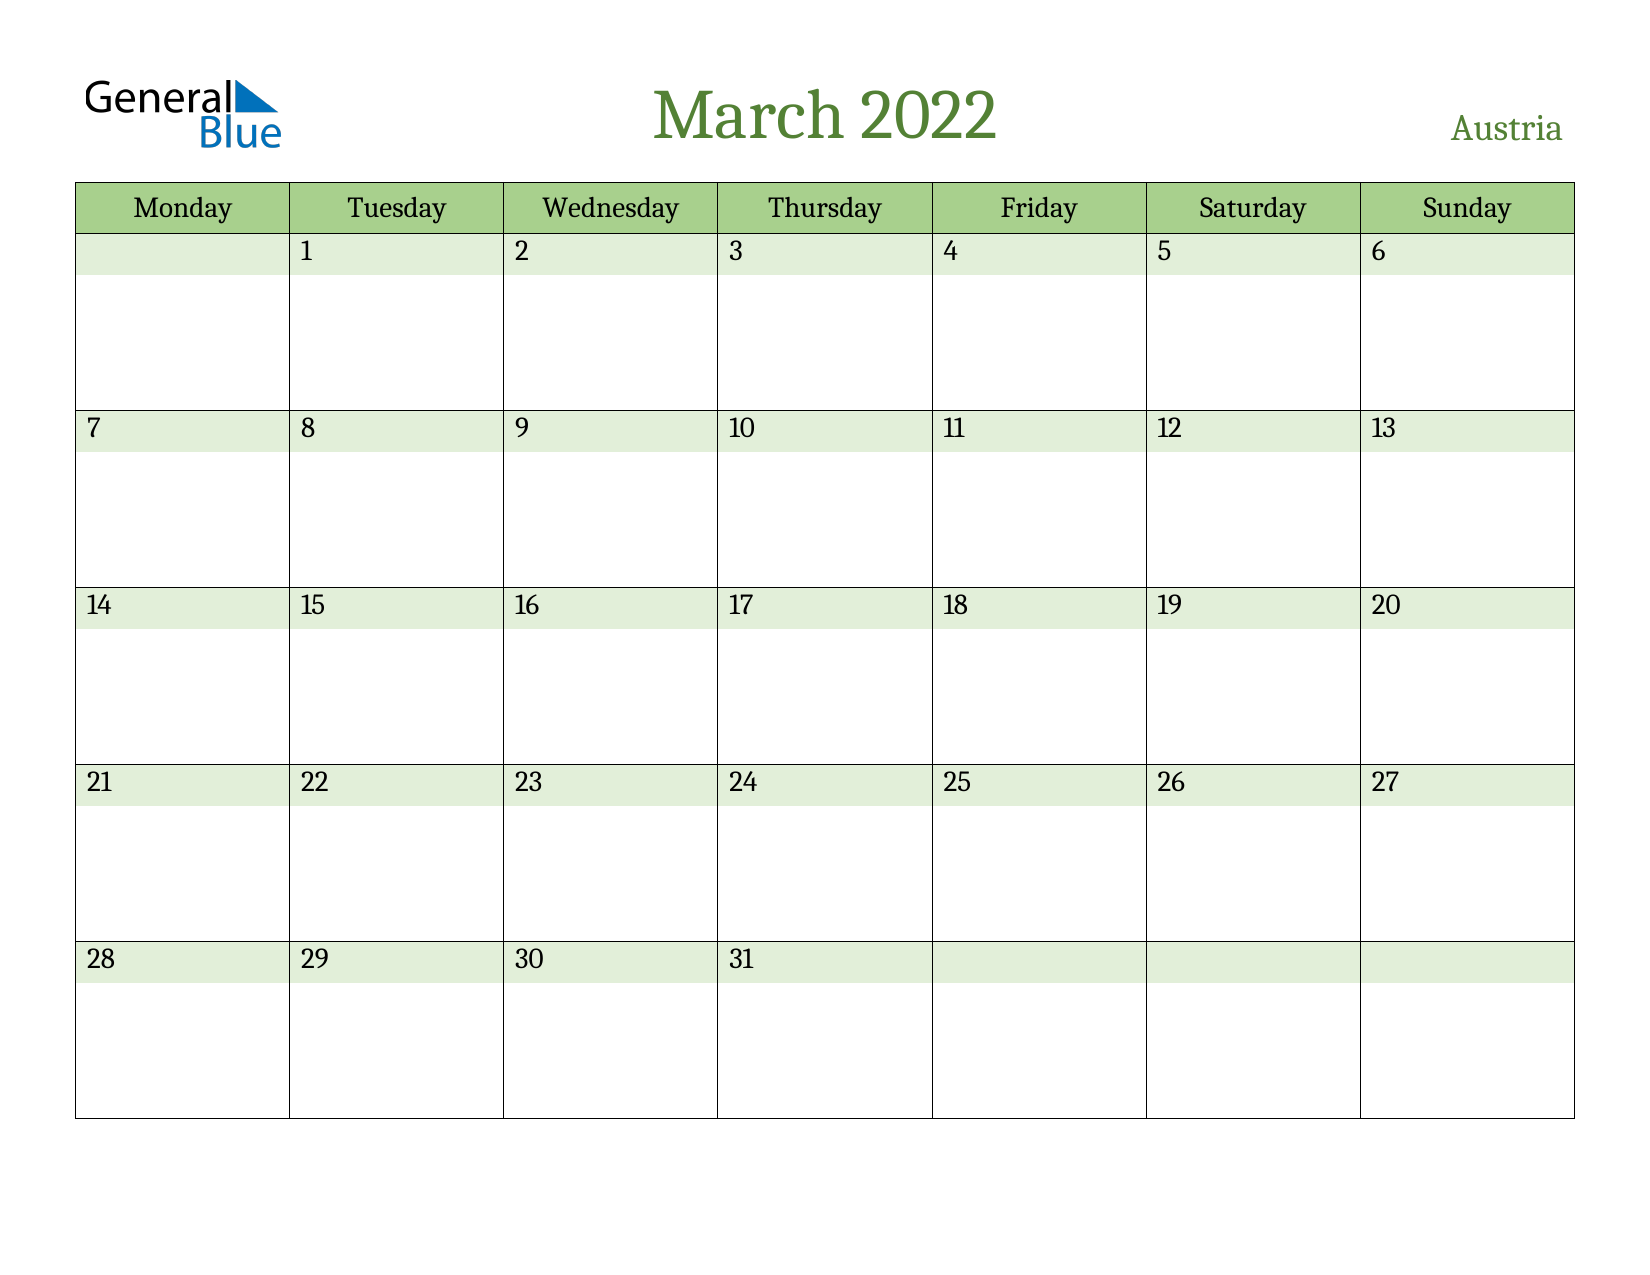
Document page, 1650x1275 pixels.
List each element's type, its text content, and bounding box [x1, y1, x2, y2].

table_cell 12 [1147, 411, 1360, 452]
table_cell 1 [290, 234, 503, 275]
table_cell [1361, 942, 1574, 983]
table_cell 17 [718, 588, 932, 629]
table_header March 2022 [504, 75, 1146, 182]
table_cell 31 [718, 942, 932, 983]
table_cell [76, 275, 289, 410]
table_cell 2 [504, 234, 717, 275]
table_cell [933, 983, 1146, 1118]
table_header Austria [1146, 75, 1574, 182]
table_cell [290, 983, 503, 1118]
table_cell [718, 275, 932, 410]
table_header [76, 75, 503, 182]
table_cell 14 [76, 588, 289, 629]
table_cell 26 [1147, 765, 1360, 806]
table_cell [718, 983, 932, 1118]
table_cell [76, 806, 289, 941]
table_cell 8 [290, 411, 503, 452]
table_cell [504, 629, 717, 764]
table_cell [1361, 452, 1574, 587]
table_cell [290, 275, 503, 410]
table_cell [933, 942, 1146, 983]
table_cell [1361, 983, 1574, 1118]
table_cell 27 [1361, 765, 1574, 806]
table_cell 23 [504, 765, 717, 806]
table_cell Saturday [1147, 183, 1360, 233]
table_cell [933, 275, 1146, 410]
table_cell 20 [1361, 588, 1574, 629]
table_cell 6 [1361, 234, 1574, 275]
table_cell [1361, 806, 1574, 941]
table_cell [1147, 275, 1360, 410]
table_cell 9 [504, 411, 717, 452]
table_cell [504, 275, 717, 410]
table_cell [76, 452, 289, 587]
table_cell [504, 452, 717, 587]
table_cell 24 [718, 765, 932, 806]
table_cell 19 [1147, 588, 1360, 629]
table_cell [290, 629, 503, 764]
table_cell [290, 452, 503, 587]
table_cell [504, 806, 717, 941]
picture [86, 80, 281, 148]
table_cell 15 [290, 588, 503, 629]
table_cell [718, 452, 932, 587]
table_cell 11 [933, 411, 1146, 452]
table_cell Friday [933, 183, 1146, 233]
table_cell 13 [1361, 411, 1574, 452]
table_cell [718, 629, 932, 764]
table_cell Tuesday [290, 183, 503, 233]
table_cell Wednesday [504, 183, 717, 233]
table_cell 3 [718, 234, 932, 275]
table_cell [933, 806, 1146, 941]
table_cell Thursday [718, 183, 932, 233]
table_cell 4 [933, 234, 1146, 275]
table_cell [290, 806, 503, 941]
table_cell 25 [933, 765, 1146, 806]
table_cell 21 [76, 765, 289, 806]
table_cell 22 [290, 765, 503, 806]
table_cell [1147, 629, 1360, 764]
table_cell 16 [504, 588, 717, 629]
table_cell [1147, 806, 1360, 941]
table_cell 28 [76, 942, 289, 983]
table_cell [1147, 452, 1360, 587]
table_cell [76, 983, 289, 1118]
table_cell 29 [290, 942, 503, 983]
table_cell [933, 452, 1146, 587]
table_cell [1147, 983, 1360, 1118]
table_cell [933, 629, 1146, 764]
table_cell 7 [76, 411, 289, 452]
table_cell [504, 983, 717, 1118]
table_cell Sunday [1361, 183, 1574, 233]
table_cell [718, 806, 932, 941]
table_cell 18 [933, 588, 1146, 629]
table_cell [1361, 629, 1574, 764]
table_cell Monday [76, 183, 289, 233]
table_cell [1361, 275, 1574, 410]
table_cell [1147, 942, 1360, 983]
table_cell 10 [718, 411, 932, 452]
table_cell 5 [1147, 234, 1360, 275]
table_cell 30 [504, 942, 717, 983]
table_cell [76, 629, 289, 764]
table_cell [76, 234, 289, 275]
